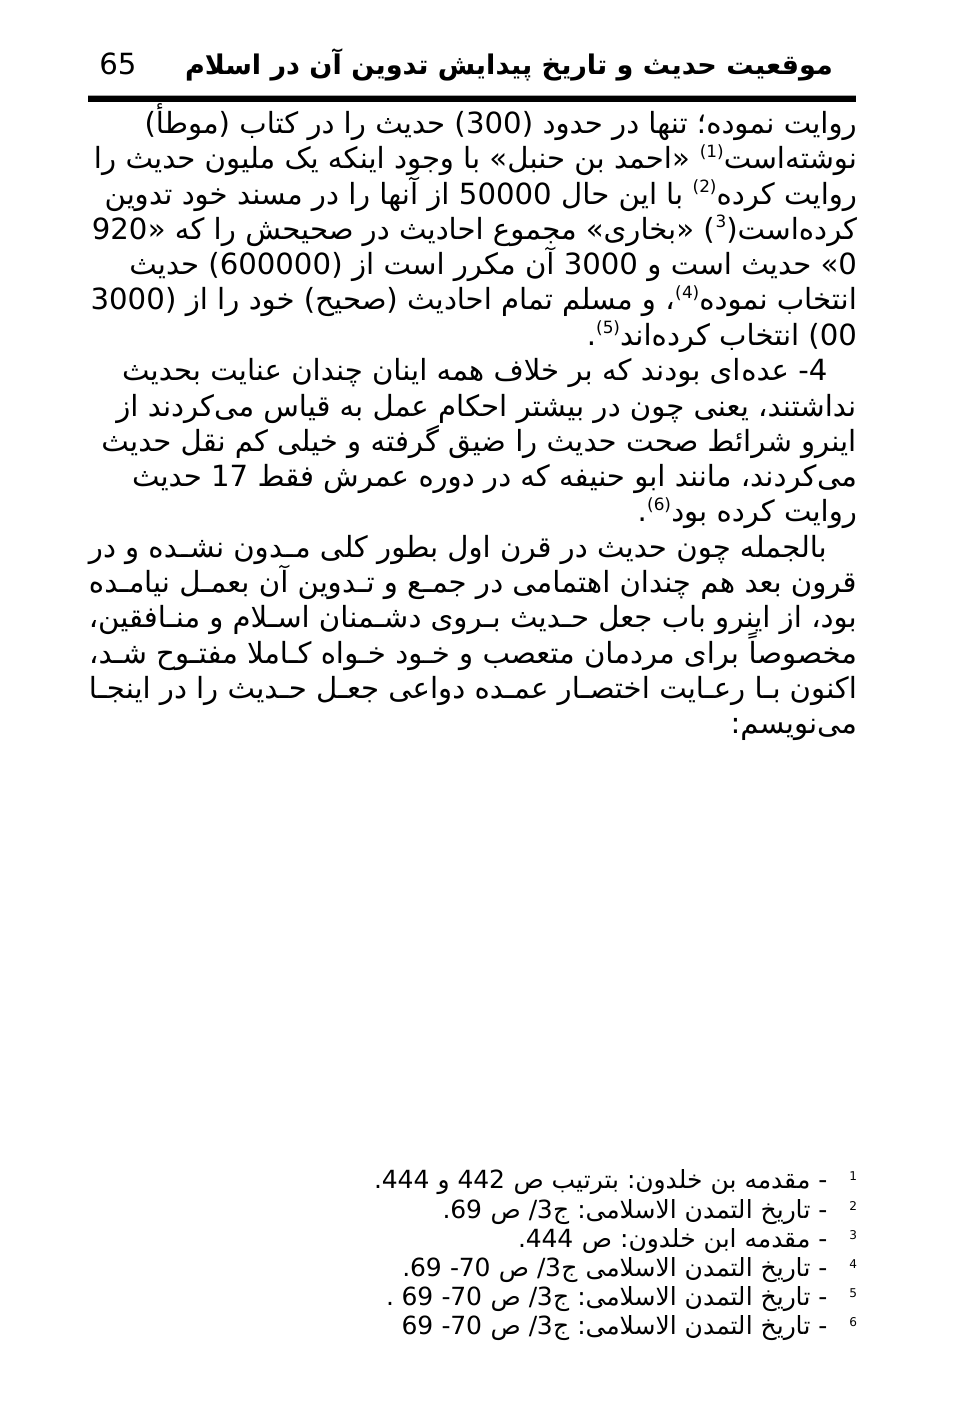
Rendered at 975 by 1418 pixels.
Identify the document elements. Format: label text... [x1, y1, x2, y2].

text 4- عده‌ای بودند كه بر خلاف همه اینان چندان عنایت بحدیث نداشتند، یعنی چون در بیشتر احكام عمل به قیاس می‌كردند از اینرو شرائط صحت حدیث را ضیق گرفته و خیلی كم نقل حدیث می‌كردند، مانند ابو حنیفه كه در دوره عمرش فقط 17 حدیث روایت كرده بود(). [89, 353, 857, 529]
text بالجمله چون حدیث در قرن اول بطور كلی مدون نشده و در قرون بعد هم چندان اهتمامی در جمع و تدوین آن بعمل نیامده بود، از اینرو باب جعل حدیث بروی دشمنان اسلام و منافقین، مخصوصاً برای مردمان متعصب و خود خواه كاملا مفتوح شد، اكنون با رعایت اختصار عمده دواعی جعل حدیث را در اینجا می‌نویسم: [89, 530, 857, 741]
